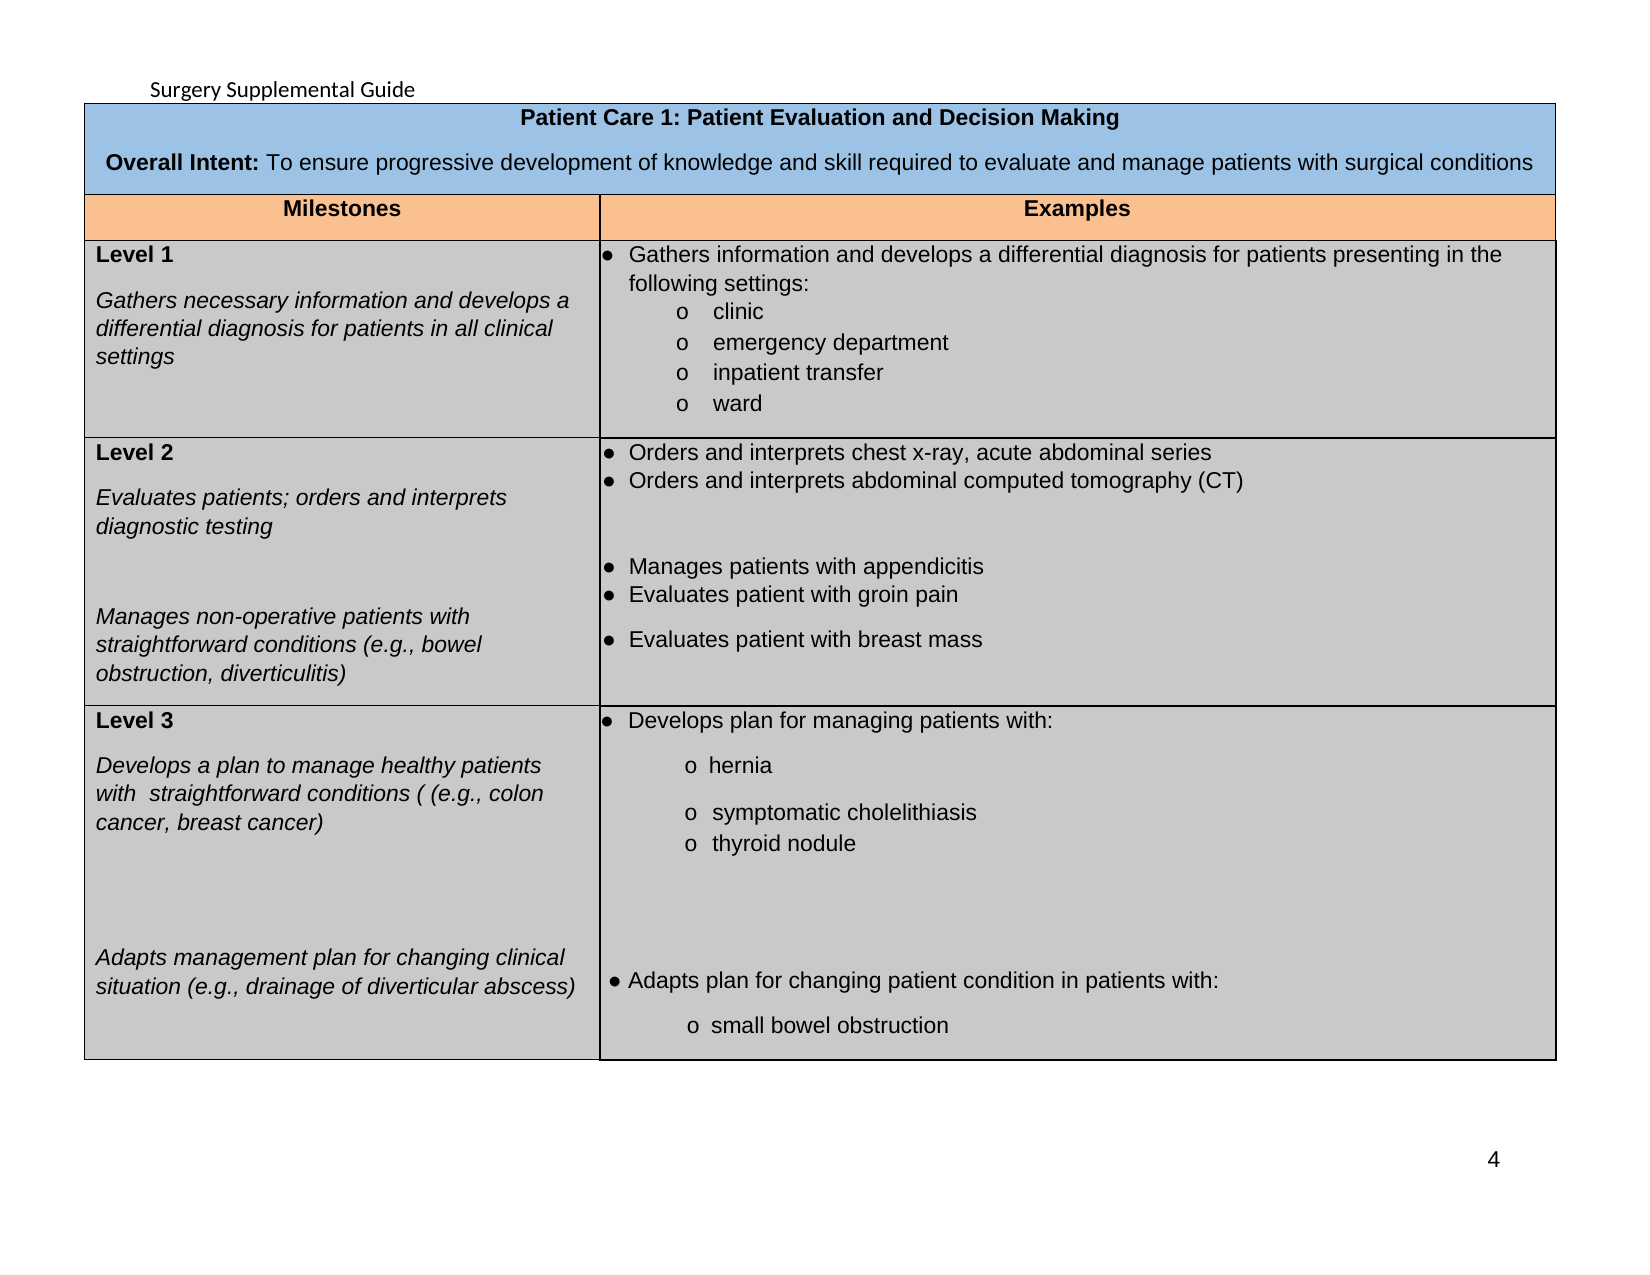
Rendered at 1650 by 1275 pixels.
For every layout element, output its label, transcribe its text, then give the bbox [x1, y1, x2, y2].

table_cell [601, 707, 1555, 1059]
table_header Patient Care 1: Patient Evaluation and Decision Making Overall Intent: To ensure progressive development of knowledge and skill required to evaluate and manage patients with surgical conditions [85, 104, 1555, 194]
table_cell Level 1 Gathers necessary information and develops a differential diagnosis for patients in all clinical settings [85, 241, 599, 437]
table_cell Level 2 Evaluates patients; orders and interprets diagnostic testing Manages non-operative patients with straightforward conditions (e.g., bowel obstruction, diverticulitis) [85, 438, 599, 705]
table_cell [85, 706, 599, 1059]
table_cell Orders and interprets chest x-ray, acute abdominal series Orders and interprets abdominal computed tomography (CT) Manages patients with appendicitis Evaluates patient with groin pain Evaluates patient with breast mass [601, 439, 1555, 705]
table_cell Gathers information and develops a differential diagnosis for patients presenting in the following settings: clinic emergency department inpatient transfer ward [601, 241, 1555, 437]
table_cell Milestones [85, 195, 599, 240]
table_cell Examples [601, 195, 1555, 240]
